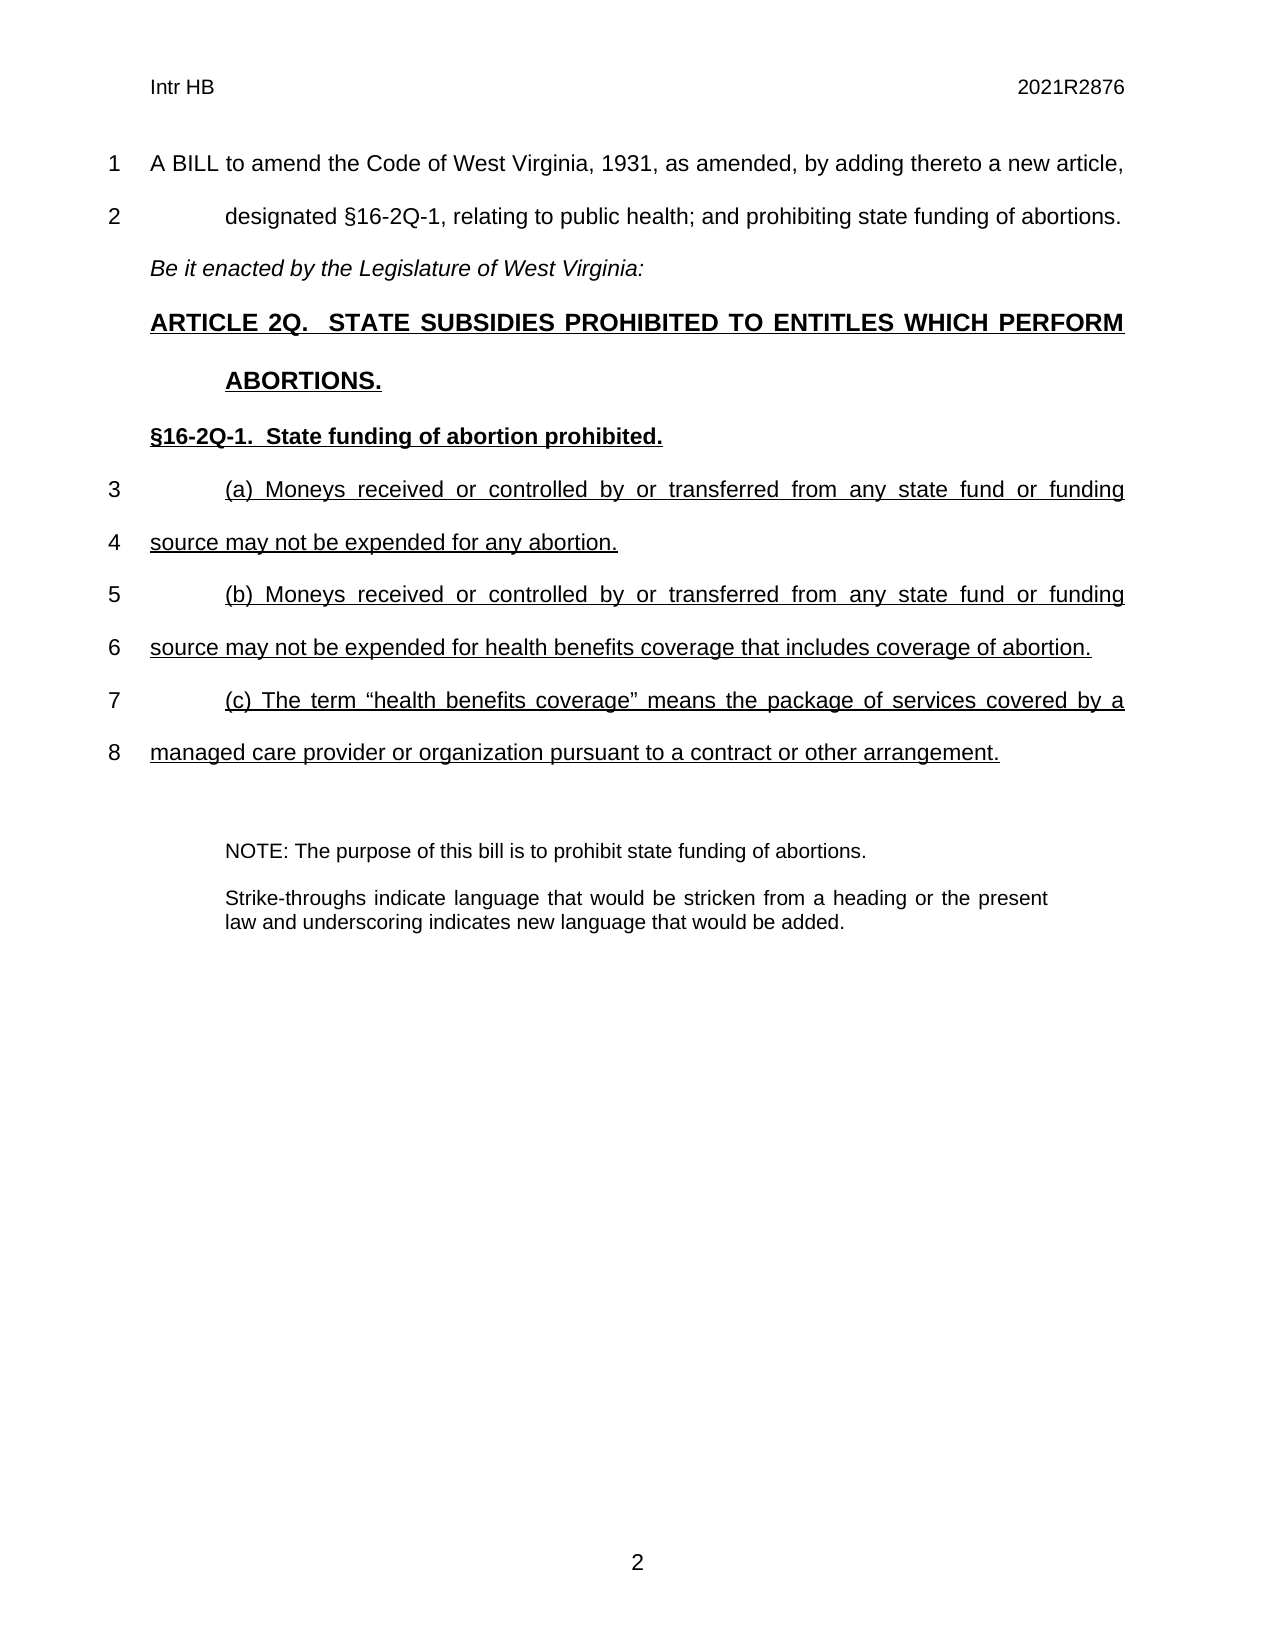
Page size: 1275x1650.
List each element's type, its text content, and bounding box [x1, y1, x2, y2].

title A BILL to amend the Code of West Virginia, 1931, as amended, by adding thereto a new article, designated §16-2Q-1, relating to public health; and prohibiting state funding of abortions. [150, 150, 1125, 229]
text (c) The term “health benefits coverage” means the package of services covered by a managed care provider or organization pursuant to a contract or other arrangement. [150, 687, 1125, 766]
text NOTE: The purpose of this bill is to prohibit state funding of abortions. [225, 839, 1050, 863]
subtitle ARTICLE 2Q. STATE SUBSIDIES PROHIBITED TO ENTITLES WHICH PERFORM ABORTIONS. [150, 334, 1125, 394]
subtitle ARTICLE 2Q. STATE SUBSIDIES PROHIBITED TO ENTITLES WHICH PERFORM ABORTIONS. [150, 308, 1125, 333]
text (b) Moneys received or controlled by or transferred from any state fund or funding source may not be expended for health benefits coverage that includes coverage of abortion. [150, 581, 1125, 660]
text Strike-throughs indicate language that would be stricken from a heading or the present law and underscoring indicates new language that would be added. [225, 886, 1050, 934]
text Be it enacted by the Legislature of West Virginia: [150, 255, 1125, 282]
subtitle §16-2Q-1. State funding of abortion prohibited. [150, 423, 1125, 449]
text (a) Moneys received or controlled by or transferred from any state fund or funding source may not be expended for any abortion. [150, 476, 1125, 555]
